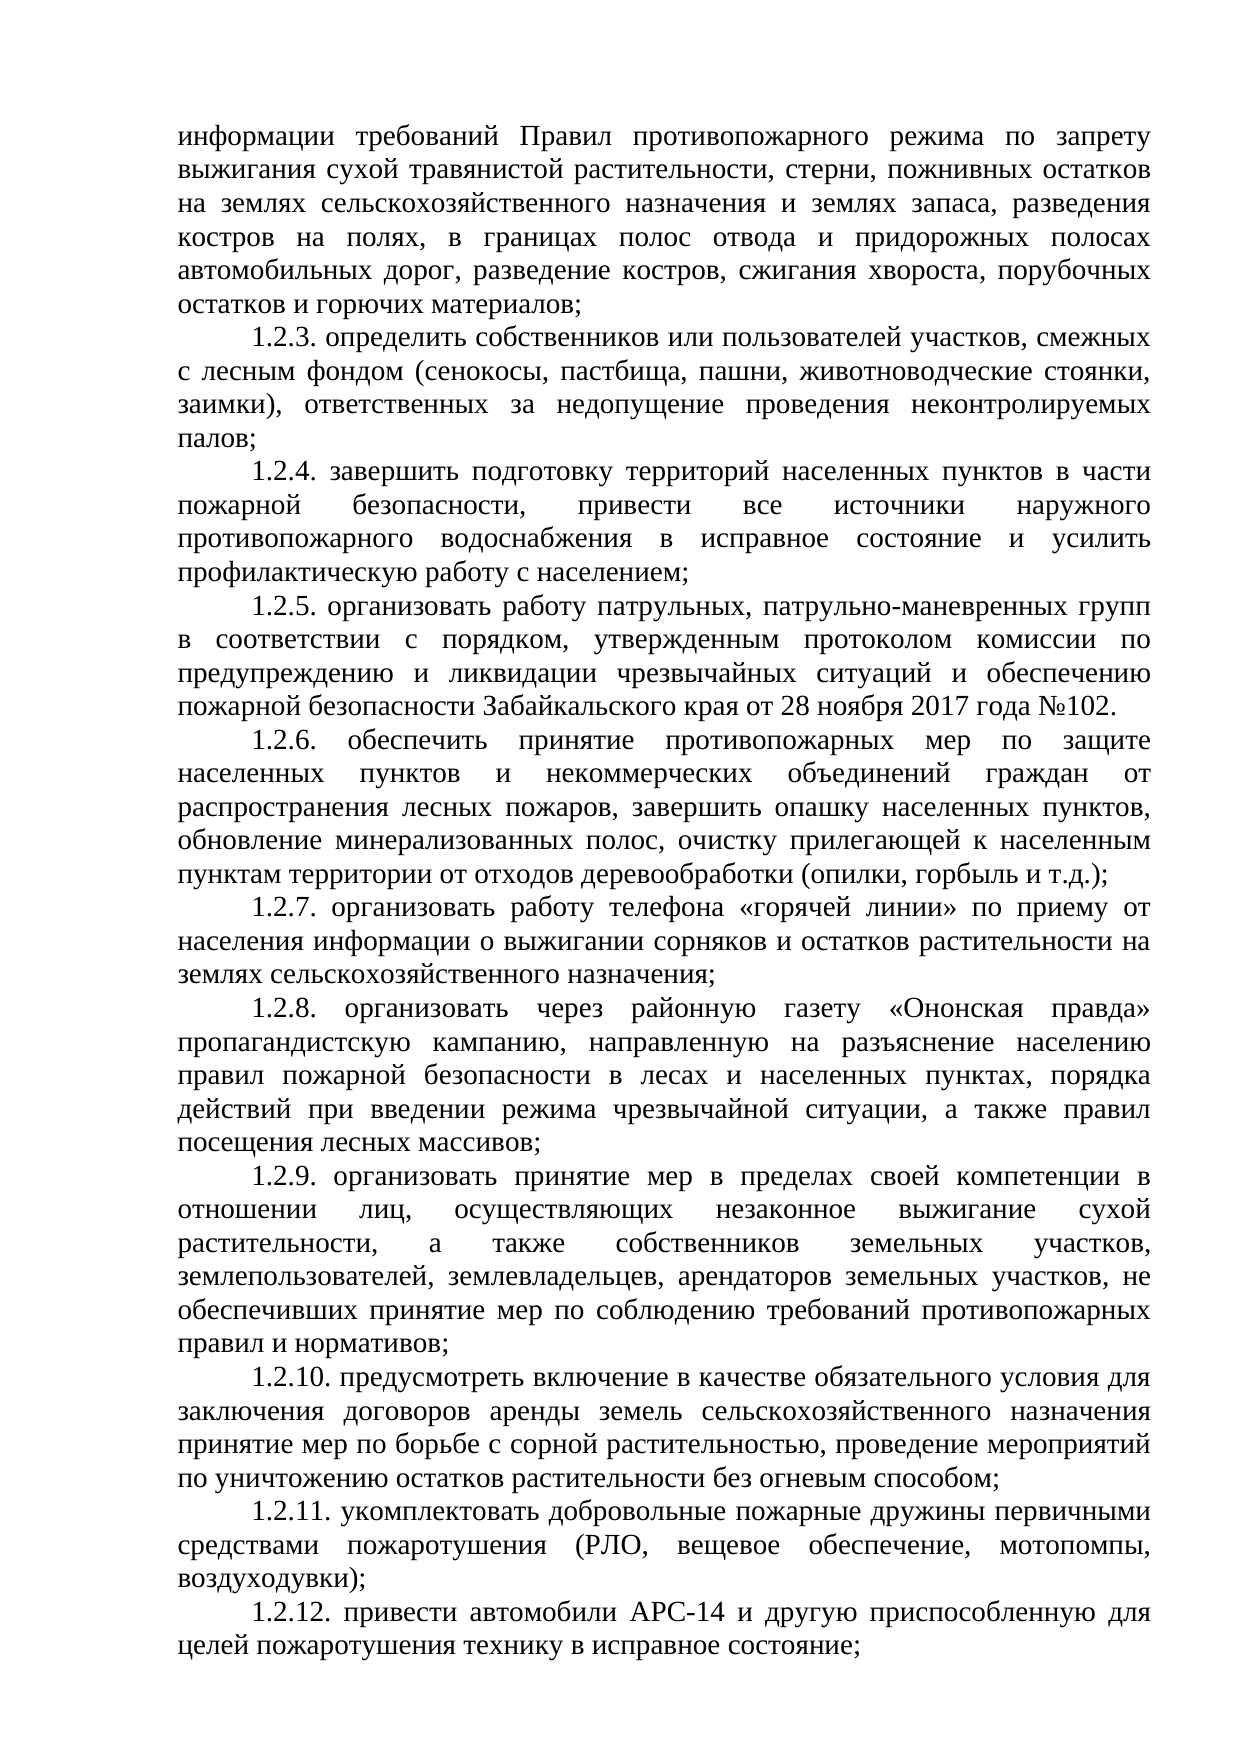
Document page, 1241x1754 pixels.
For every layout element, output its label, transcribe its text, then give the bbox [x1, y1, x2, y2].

text 1.2.8. организовать через районную газету «Ононская правда» пропагандистскую кампанию, направленную на разъяснение населению правил пожарной безопасности в лесах и населенных пунктах, порядка действий при введении режима чрезвычайной ситуации, а также правил посещения лесных массивов; [177, 990, 1152, 1158]
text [177, 118, 1152, 319]
text 1.2.9. организовать принятие мер в пределах своей компетенции в отношении лиц, осуществляющих незаконное выжигание сухой растительности, а также собственников земельных участков, землепользователей, землевладельцев, арендаторов земельных участков, не обеспечивших принятие мер по соблюдению требований противопожарных правил и нормативов; [177, 1158, 1152, 1359]
text 1.2.7. организовать работу телефона «горячей линии» по приему от населения информации о выжигании сорняков и остатков растительности на землях сельскохозяйственного назначения; [177, 889, 1152, 990]
text 1.2.4. завершить подготовку территорий населенных пунктов в части пожарной безопасности, привести все источники наружного противопожарного водоснабжения в исправное состояние и усилить профилактическую работу с населением; [177, 453, 1152, 588]
text 1.2.11. укомплектовать добровольные пожарные дружины первичными средствами пожаротушения (РЛО, вещевое обеспечение, мотопомпы, воздуходувки); [177, 1493, 1152, 1594]
text 1.2.12. привести автомобили АРС-14 и другую приспособленную для целей пожаротушения технику в исправное состояние; [177, 1594, 1152, 1661]
text 1.2.3. определить собственников или пользователей участков, смежных с лесным фондом (сенокосы, пастбища, пашни, животноводческие стоянки, заимки), ответственных за недопущение проведения неконтролируемых палов; [177, 319, 1152, 453]
text 1.2.10. предусмотреть включение в качестве обязательного условия для заключения договоров аренды земель сельскохозяйственного назначения принятие мер по борьбе с сорной растительностью, проведение мероприятий по уничтожению остатков растительности без огневым способом; [177, 1359, 1152, 1493]
text 1.2.6. обеспечить принятие противопожарных мер по защите населенных пунктов и некоммерческих объединений граждан от распространения лесных пожаров, завершить опашку населенных пунктов, обновление минерализованных полос, очистку прилегающей к населенным пунктам территории от отходов деревообработки (опилки, горбыль и т.д.); [177, 722, 1152, 889]
text 1.2.5. организовать работу патрульных, патрульно-маневренных групп в соответствии с порядком, утвержденным протоколом комиссии по предупреждению и ликвидации чрезвычайных ситуаций и обеспечению пожарной безопасности Забайкальского края от 28 ноября 2017 года №102. [177, 588, 1152, 722]
